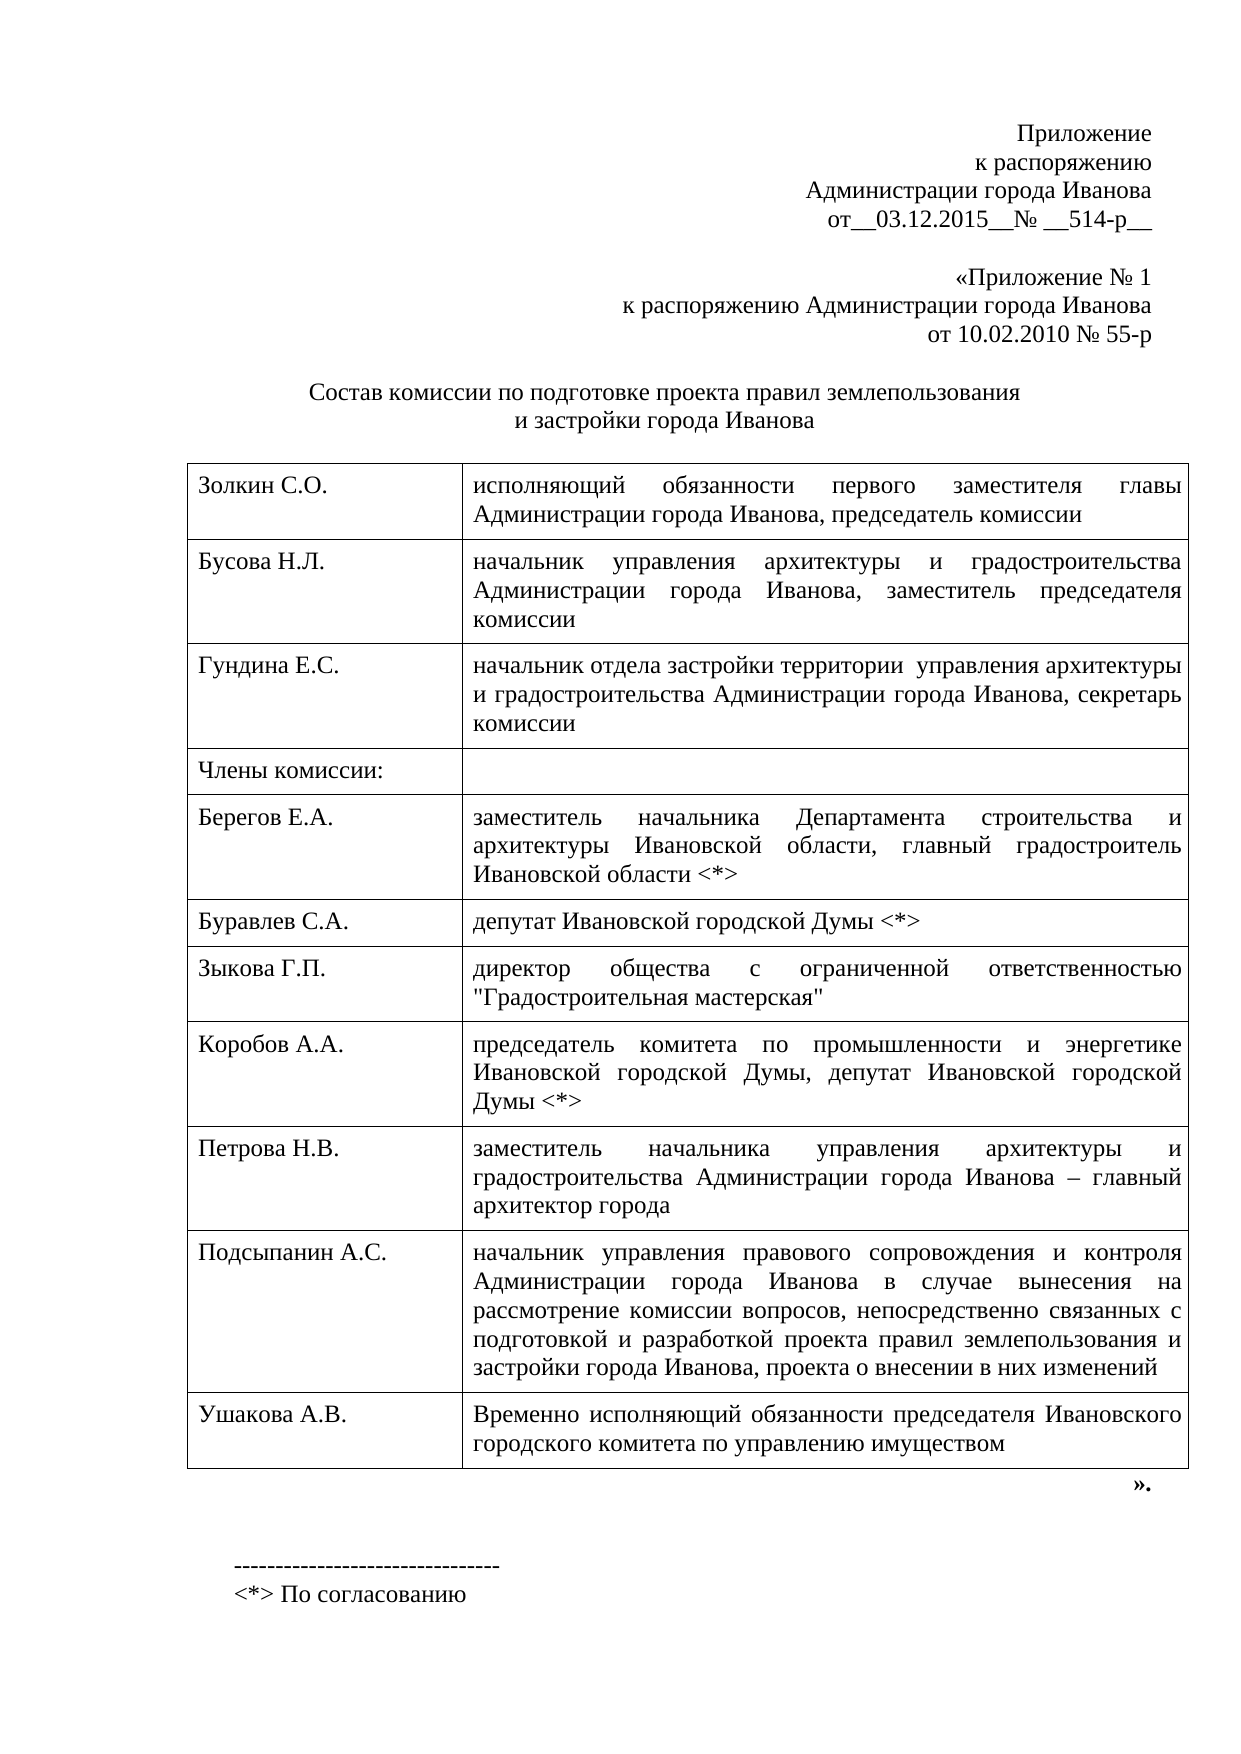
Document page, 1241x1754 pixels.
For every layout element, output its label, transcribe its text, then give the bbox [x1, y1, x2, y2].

text Состав комиссии по подготовке проекта правил землепользования [177, 377, 1152, 406]
text «Приложение № 1 [177, 262, 1152, 291]
table_cell Зыкова Г.П. [188, 947, 462, 1021]
table_cell Петрова Н.В. [188, 1127, 462, 1230]
table_cell Буравлев С.А. [188, 900, 462, 946]
text <*> По согласованию [177, 1579, 1152, 1608]
table_cell начальник управления архитектуры и градостроительства Администрации города Иванова, заместитель председателя комиссии [463, 540, 1188, 643]
text к распоряжению Администрации города Иванова [177, 291, 1152, 319]
table_cell председатель комитета по промышленности и энергетике Ивановской городской Думы, депутат Ивановской городской Думы <*> [463, 1022, 1188, 1126]
table_cell заместитель начальника управления архитектуры и градостроительства Администрации города Иванова – главный архитектор города [463, 1127, 1188, 1230]
table_cell заместитель начальника Департамента строительства и архитектуры Ивановской области, главный градостроитель Ивановской области <*> [463, 795, 1188, 899]
text ». [177, 1468, 1152, 1497]
table_cell Гундина Е.С. [188, 644, 462, 747]
table_cell Коробов А.А. [188, 1022, 462, 1126]
table_cell начальник управления правового сопровождения и контроля Администрации города Иванова в случае вынесения на рассмотрение комиссии вопросов, непосредственно связанных с подготовкой и разработкой проекта правил землепользования и застройки города Иванова, проекта о внесении в них изменений [463, 1231, 1188, 1392]
table_cell Ушакова А.В. [188, 1393, 462, 1467]
text -------------------------------- [177, 1550, 1152, 1579]
table_header исполняющий обязанности первого заместителя главы Администрации города Иванова, председатель комиссии [463, 464, 1188, 539]
text к распоряжению [693, 147, 1152, 176]
text Приложение [693, 118, 1152, 147]
table_cell Берегов Е.А. [188, 795, 462, 899]
table_cell Члены комиссии: [188, 749, 462, 794]
table_cell [463, 749, 1188, 794]
table_cell Бусова Н.Л. [188, 540, 462, 643]
table_cell Временно исполняющий обязанности председателя Ивановского городского комитета по управлению имуществом [463, 1393, 1188, 1467]
text от__03.12.2015__№ __514-р__ [693, 204, 1152, 233]
table_cell депутат Ивановской городской Думы <*> [463, 900, 1188, 946]
table_header Золкин С.О. [188, 464, 462, 539]
text Администрации города Иванова [693, 176, 1152, 204]
text и застройки города Иванова [177, 406, 1152, 434]
table_cell Подсыпанин А.С. [188, 1231, 462, 1392]
text от 10.02.2010 № 55-р [177, 319, 1152, 348]
table_cell начальник отдела застройки территории управления архитектуры и градостроительства Администрации города Иванова, секретарь комиссии [463, 644, 1188, 747]
table_cell директор общества с ограниченной ответственностью "Градостроительная мастерская" [463, 947, 1188, 1021]
